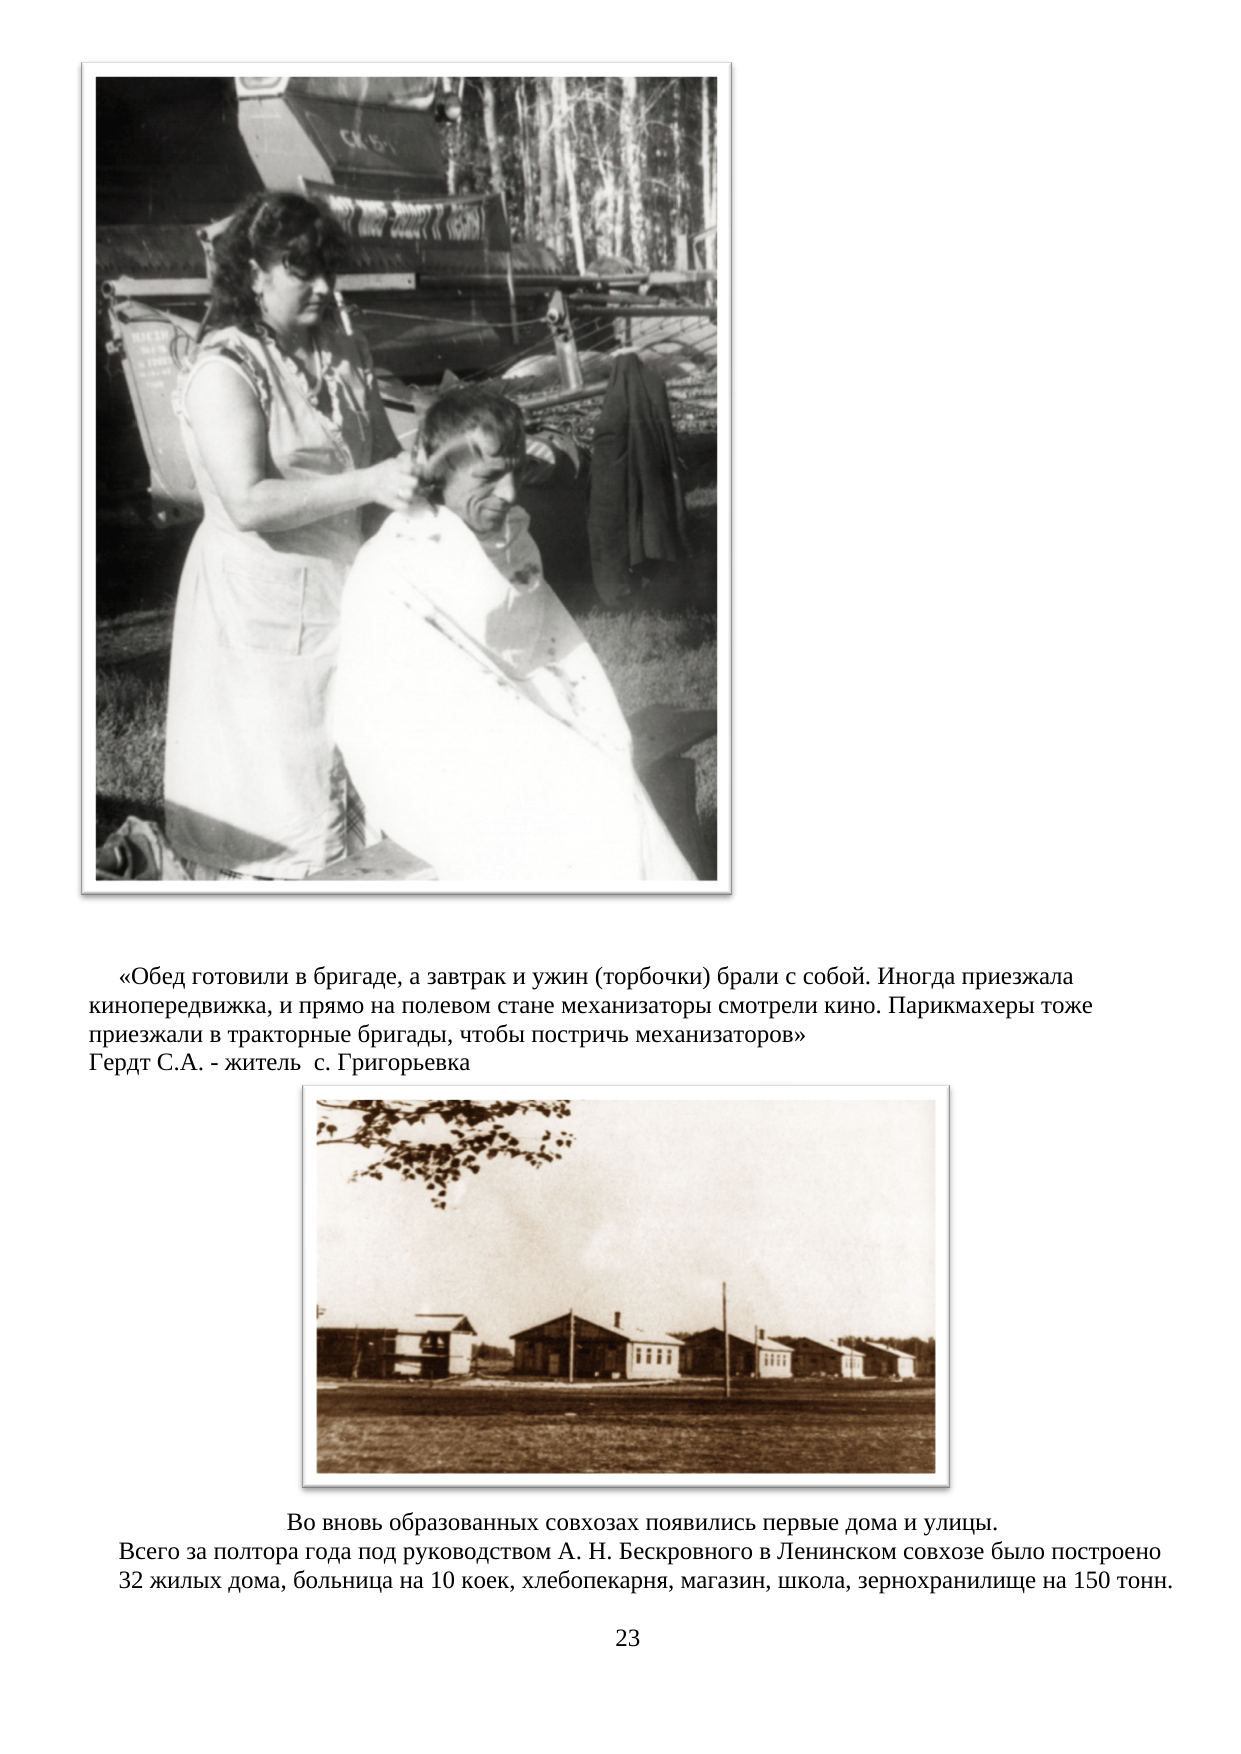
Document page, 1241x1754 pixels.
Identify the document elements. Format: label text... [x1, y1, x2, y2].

picture [294, 1081, 958, 1497]
text Во вновь образованных совхозах появились первые дома и улицы. [74, 1507, 1181, 1536]
text Всего за полтора года под руководством А. Н. Бескровного в Ленинском совхозе было построено 32 жилых дома, больница на 10 коек, хлебопекарня, магазин, школа, зернохранилище на 150 тонн. [118, 1536, 1181, 1594]
picture [73, 58, 740, 904]
text «Обед готовили в бригаде, а завтрак и ужин (торбочки) брали с собой. Иногда приезжала кинопередвижка, и прямо на полевом стане механизаторы смотрели кино. Парикмахеры тоже приезжали в тракторные бригады, чтобы постричь механизаторов» Гердт С.А. - житель с. Григорьевка [89, 961, 1181, 1076]
